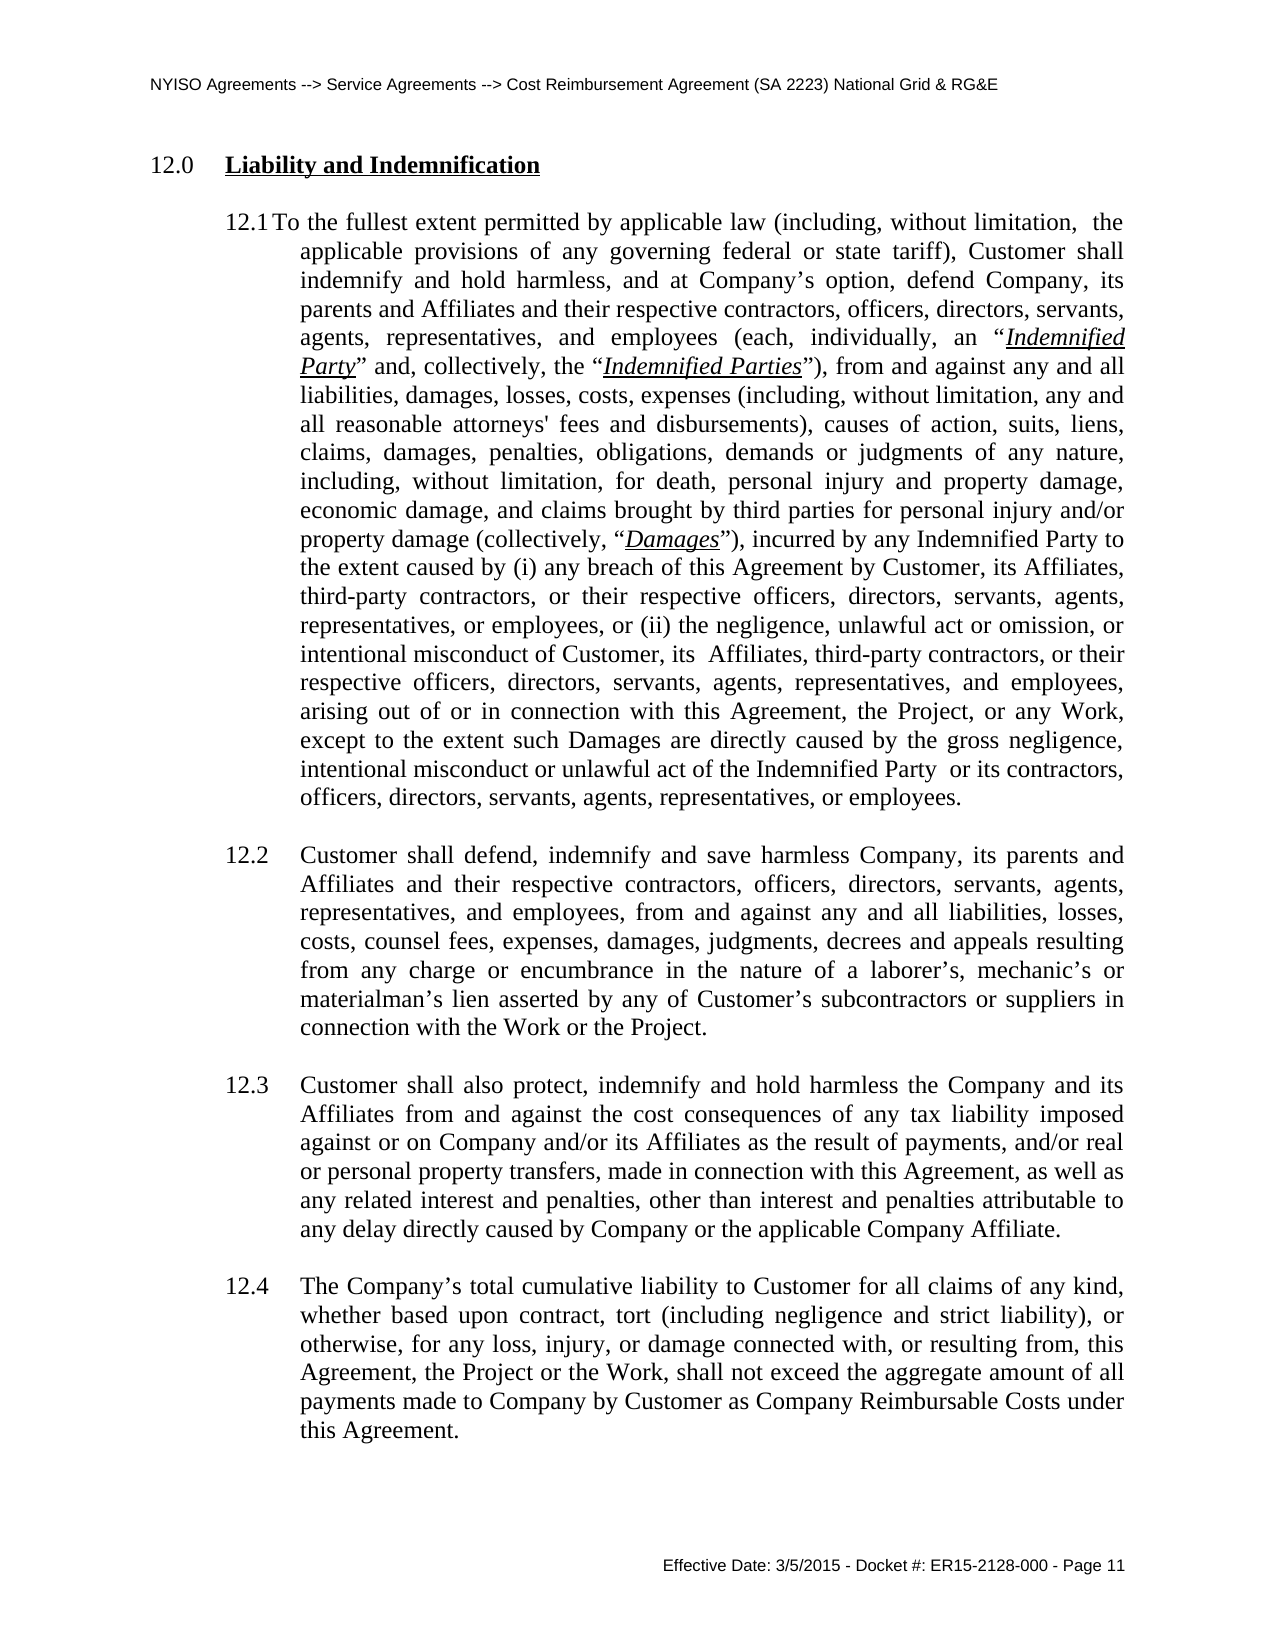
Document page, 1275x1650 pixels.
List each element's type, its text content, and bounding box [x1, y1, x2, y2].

list Liability and Indemnification [150, 150, 1125, 179]
list The Company’s total cumulative liability to Customer for all claims of any kind, whether based upon contract, tort (including negligence and strict liability), or otherwise, for any loss, injury, or damage connected with, or resulting from, this Agreement, the Project or the Work, shall not exceed the aggregate amount of all payments made to Company by Customer as Company Reimbursable Costs under this Agreement. [225, 1271, 1125, 1444]
list Customer shall also protect, indemnify and hold harmless the Company and its Affiliates from and against the cost consequences of any tax liability imposed against or on Company and/or its Affiliates as the result of payments, and/or real or personal property transfers, made in connection with this Agreement, as well as any related interest and penalties, other than interest and penalties attributable to any delay directly caused by Company or the applicable Company Affiliate. [225, 1070, 1125, 1242]
list To the fullest extent permitted by applicable law (including, without limitation, the applicable provisions of any governing federal or state tariff), Customer shall indemnify and hold harmless, and at Company’s option, defend Company, its parents and Affiliates and their respective contractors, officers, directors, servants, agents, representatives, and employees (each, individually, an “Indemnified Party” and, collectively, the “Indemnified Parties”), from and against any and all liabilities, damages, losses, costs, expenses (including, without limitation, any and all reasonable attorneys' fees and disbursements), causes of action, suits, liens, claims, damages, penalties, obligations, demands or judgments of any nature, including, without limitation, for death, personal injury and property damage, economic damage, and claims brought by third parties for personal injury and/or property damage (collectively, “Damages”), incurred by any Indemnified Party to the extent caused by (i) any breach of this Agreement by Customer, its Affiliates, third-party contractors, or their respective officers, directors, servants, agents, representatives, or employees, or (ii) the negligence, unlawful act or omission, or intentional misconduct of Customer, its Affiliates, third-party contractors, or their respective officers, directors, servants, agents, representatives, and employees, arising out of or in connection with this Agreement, the Project, or any Work, except to the extent such Damages are directly caused by the gross negligence, intentional misconduct or unlawful act of the Indemnified Party or its contractors, officers, directors, servants, agents, representatives, or employees. [225, 207, 1125, 811]
list Customer shall defend, indemnify and save harmless Company, its parents and Affiliates and their respective contractors, officers, directors, servants, agents, representatives, and employees, from and against any and all liabilities, losses, costs, counsel fees, expenses, damages, judgments, decrees and appeals resulting from any charge or encumbrance in the nature of a laborer’s, mechanic’s or materialman’s lien asserted by any of Customer’s subcontractors or suppliers in connection with the Work or the Project. [225, 840, 1125, 1041]
